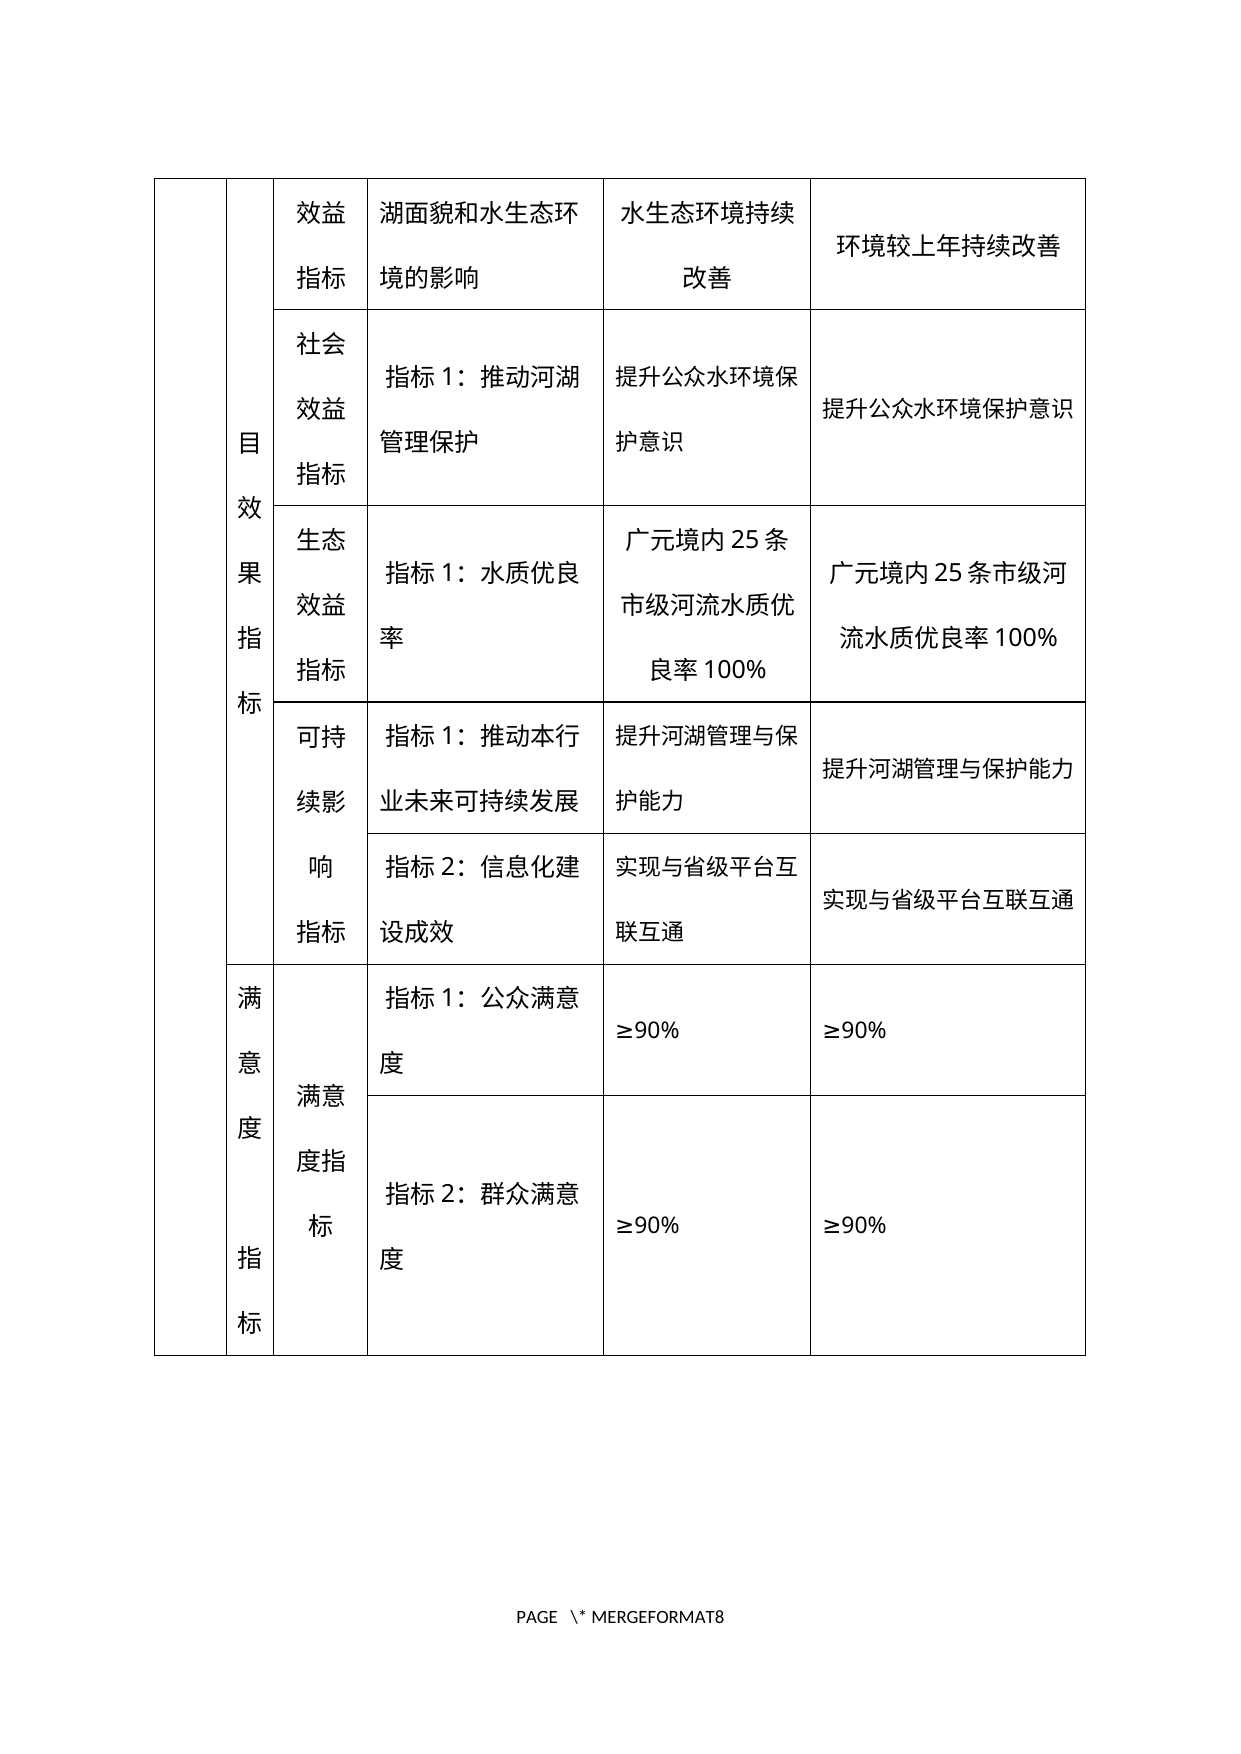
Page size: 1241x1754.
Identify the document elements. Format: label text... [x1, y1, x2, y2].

table_cell 经济效益 指标 [274, 179, 367, 309]
table_cell 满意度 指标 [227, 965, 273, 1354]
table_cell 指标1：推动河湖管理保护 [368, 310, 603, 505]
table_cell 广元境内25条市级河流水质优良率100% [811, 506, 1085, 701]
table_cell 指标1：推动本行业未来可持续发展 [368, 703, 603, 832]
table_cell 满意度指标 [274, 965, 367, 1354]
table_cell 提升公众水环境保护意识 [811, 310, 1085, 505]
table_cell 指标2：信息化建设成效 [368, 834, 603, 963]
table_cell ≥90% [604, 965, 810, 1094]
table_cell 全市河湖面貌和水生态环境持续改善 [604, 179, 810, 309]
table_cell 提升河湖管理与保护能力 [811, 703, 1085, 832]
table_cell 全市河湖面貌和水生态环境较上年持续改善 [811, 179, 1085, 309]
table_cell 指标2：群众满意度 [368, 1096, 603, 1354]
table_cell ≥90% [811, 965, 1085, 1094]
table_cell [368, 179, 603, 309]
table_cell 项目效果指标 [227, 179, 273, 963]
table_cell 提升公众水环境保护意识 [604, 310, 810, 505]
table_cell 指标1：公众满意度 [368, 965, 603, 1094]
table_cell 实现与省级平台互联互通 [604, 834, 810, 963]
table_cell ≥90% [811, 1096, 1085, 1354]
table_cell 生态效益 指标 [274, 506, 367, 701]
table_cell ≥90% [604, 1096, 810, 1354]
table_cell 提升河湖管理与保护能力 [604, 703, 810, 832]
table_cell 广元境内25条市级河流水质优良率100% [604, 506, 810, 701]
table_cell 可持续影响 指标 [274, 703, 367, 963]
table_cell 实现与省级平台互联互通 [811, 834, 1085, 963]
table_cell 指标1：水质优良率 [368, 506, 603, 701]
table_cell 社会效益 指标 [274, 310, 367, 505]
